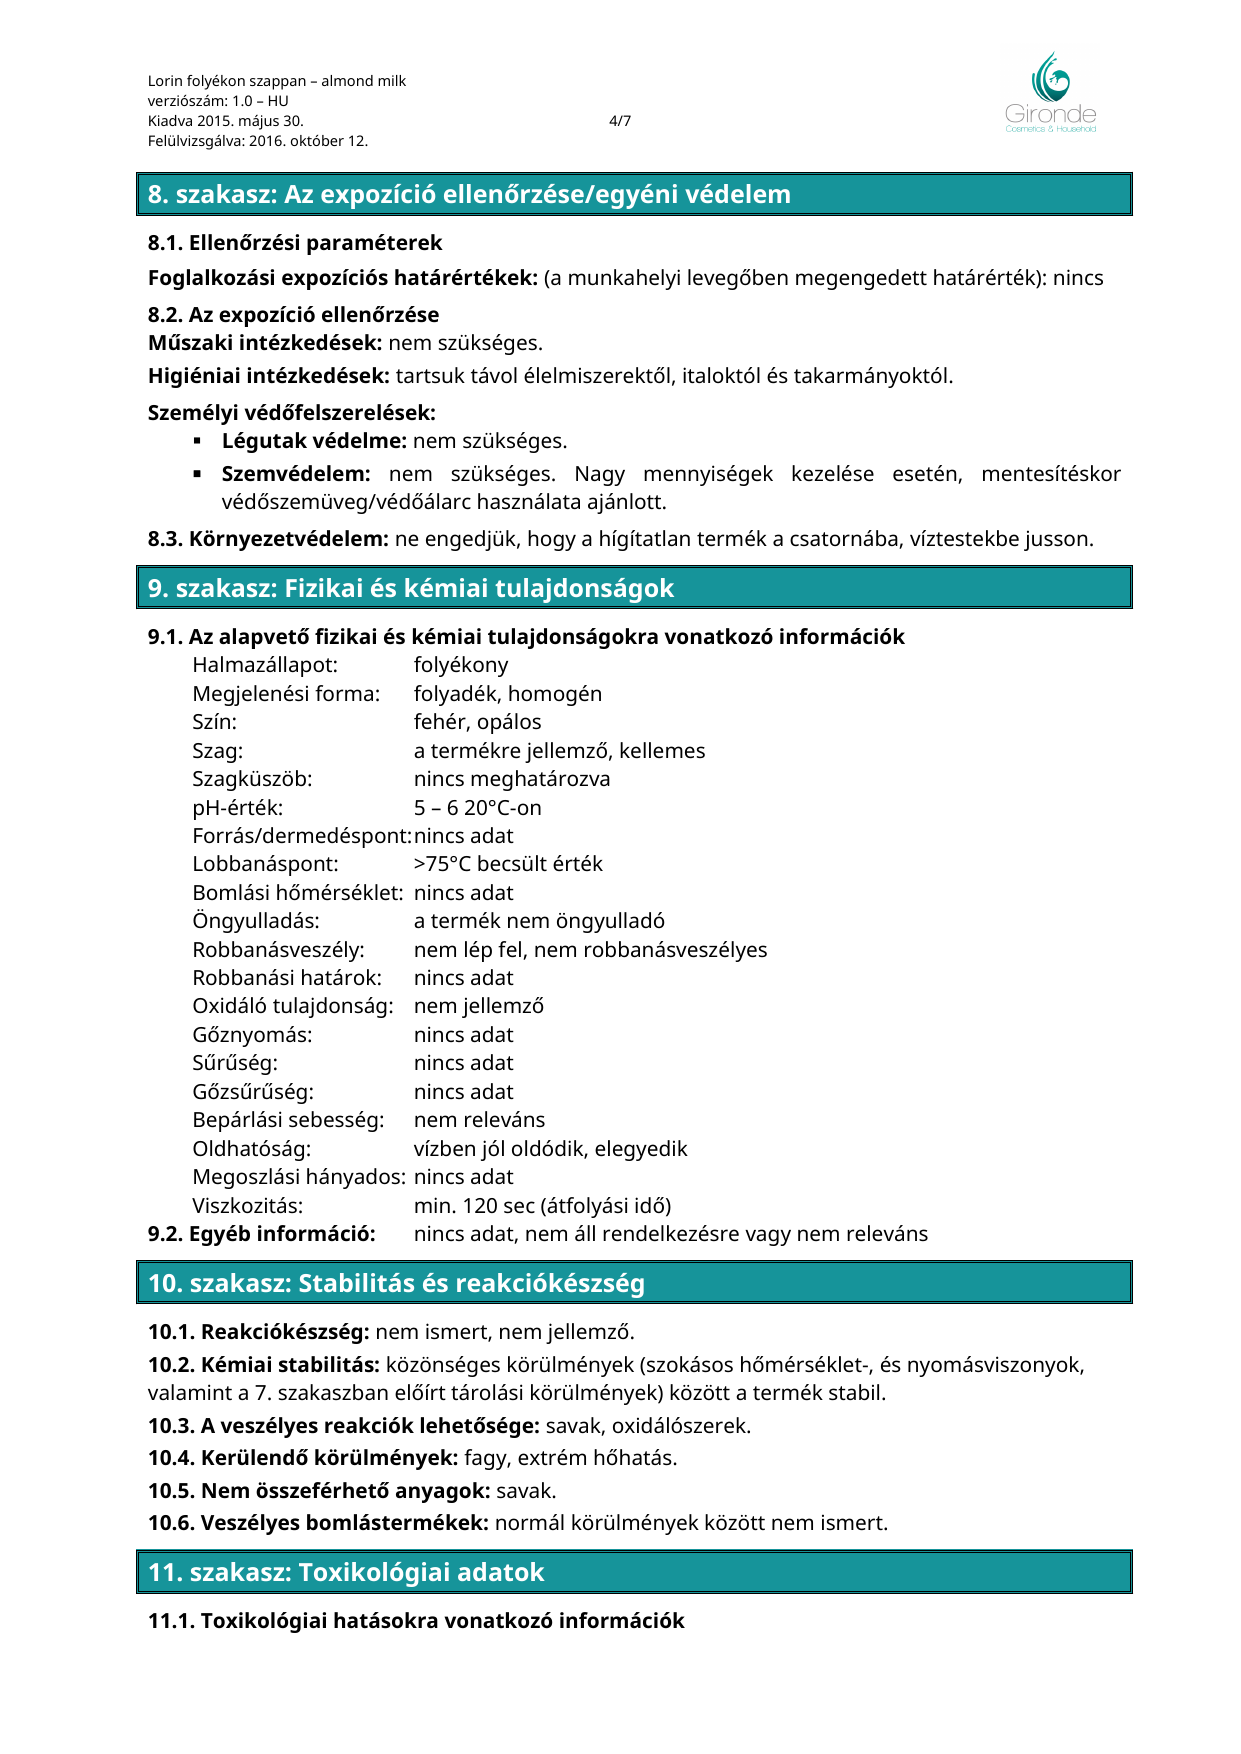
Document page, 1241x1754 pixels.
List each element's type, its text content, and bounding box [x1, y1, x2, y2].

text 9.2. Egyéb információ: nincs adat, nem áll rendelkezésre vagy nem releváns [148, 1219, 1122, 1248]
text Öngyulladás: a termék nem öngyulladó [177, 906, 1122, 935]
text 10.3. A veszélyes reakciók lehetősége: savak, oxidálószerek. [148, 1411, 1122, 1439]
text 8.2. Az expozíció ellenőrzése [148, 300, 1122, 328]
text 11. szakasz: Toxikológiai adatok [139, 1553, 1130, 1591]
text pH-érték: 5 – 6 20°C-on [177, 793, 1122, 821]
text Műszaki intézkedések: nem szükséges. [148, 328, 1122, 357]
text Bomlási hőmérséklet: nincs adat [177, 878, 1122, 906]
text 10.4. Kerülendő körülmények: fagy, extrém hőhatás. [148, 1443, 1122, 1472]
text Személyi védőfelszerelések: [148, 398, 1122, 426]
text Halmazállapot: folyékony [177, 650, 1122, 679]
text Robbanási határok: nincs adat [177, 963, 1122, 992]
text 10.2. Kémiai stabilitás: közönséges körülmények (szokásos hőmérséklet-, és nyomásviszonyok, valamint a 7. szakaszban előírt tárolási körülmények) között a termék stabil. [148, 1350, 1122, 1407]
text Oxidáló tulajdonság: nem jellemző [177, 992, 1122, 1020]
text 9. szakasz: Fizikai és kémiai tulajdonságok [139, 568, 1130, 606]
text Forrás/dermedéspont: nincs adat [177, 821, 1122, 849]
text 10. szakasz: Stabilitás és reakciókészség [139, 1263, 1130, 1301]
text Szagküszöb: nincs meghatározva [177, 764, 1122, 793]
text Higiéniai intézkedések: tartsuk távol élelmiszerektől, italoktól és takarmányoktól. [148, 361, 1122, 389]
list Szemvédelem: nem szükséges. Nagy mennyiségek kezelése esetén, mentesítéskor védőszemüveg/védőálarc használata ajánlott. [192, 459, 1122, 516]
text Bepárlási sebesség: nem releváns [177, 1105, 1122, 1134]
text 8.1. Ellenőrzési paraméterek [148, 228, 1122, 257]
text Szín: fehér, opálos [177, 707, 1122, 736]
text 11.1. Toxikológiai hatásokra vonatkozó információk [148, 1606, 1122, 1635]
text Lobbanáspont: >75°C becsült érték [177, 849, 1122, 878]
text Szag: a termékre jellemző, kellemes [177, 736, 1122, 764]
text Robbanásveszély: nem lép fel, nem robbanásveszélyes [177, 935, 1122, 963]
list Légutak védelme: nem szükséges. [192, 426, 1122, 455]
text 9.1. Az alapvető fizikai és kémiai tulajdonságokra vonatkozó információk [148, 622, 1122, 650]
text 10.1. Reakciókészség: nem ismert, nem jellemző. [148, 1317, 1122, 1346]
text 8. szakasz: Az expozíció ellenőrzése/egyéni védelem [139, 175, 1130, 213]
text Gőznyomás: nincs adat [177, 1020, 1122, 1048]
text Sűrűség: nincs adat [177, 1048, 1122, 1077]
text Viszkozitás: min. 120 sec (átfolyási idő) [148, 1191, 1122, 1219]
text 8.3. Környezetvédelem: ne engedjük, hogy a hígítatlan termék a csatornába, víztestekbe jusson. [148, 524, 1122, 552]
picture [1000, 43, 1100, 131]
text 10.6. Veszélyes bomlástermékek: normál körülmények között nem ismert. [148, 1508, 1122, 1537]
text Megjelenési forma: folyadék, homogén [177, 679, 1122, 707]
text Oldhatóság: vízben jól oldódik, elegyedik [177, 1134, 1122, 1162]
text 10.5. Nem összeférhető anyagok: savak. [148, 1476, 1122, 1504]
text Foglalkozási expozíciós határértékek: (a munkahelyi levegőben megengedett határérték): nincs [148, 263, 1122, 292]
text Megoszlási hányados: nincs adat [177, 1162, 1122, 1191]
text Gőzsűrűség: nincs adat [177, 1077, 1122, 1105]
